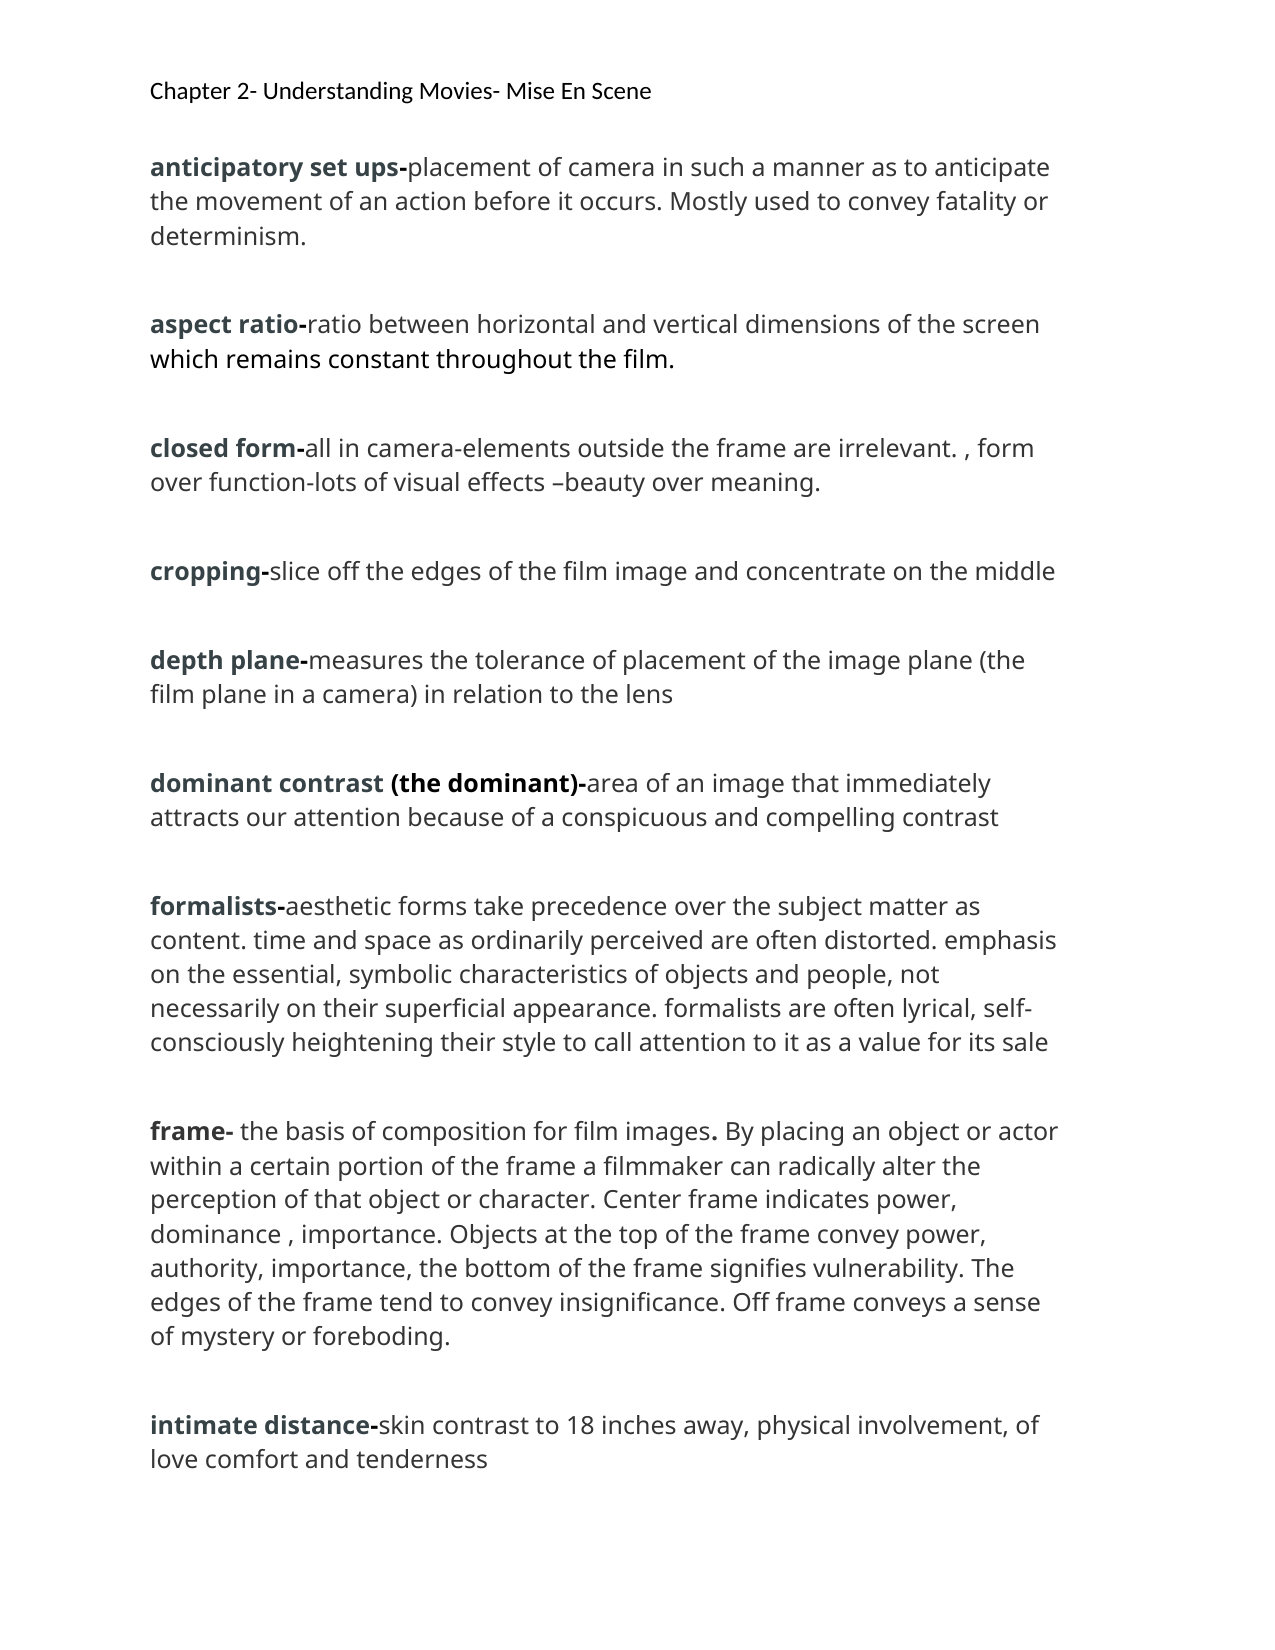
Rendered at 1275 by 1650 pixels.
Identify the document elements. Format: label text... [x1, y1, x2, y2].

text closed form-all in camera-elements outside the frame are irrelevant. , form over function-lots of visual effects –beauty over meaning. [150, 430, 1070, 498]
text anticipatory set ups-placement of camera in such a manner as to anticipate the movement of an action before it occurs. Mostly used to convey fatality or determinism. [150, 150, 1070, 252]
text dominant contrast (the dominant)-area of an image that immediately attracts our attention because of a conspicuous and compelling contrast [150, 766, 1070, 834]
text depth plane-measures the tolerance of placement of the image plane (the film plane in a camera) in relation to the lens [150, 642, 1070, 711]
text frame- the basis of composition for film images. By placing an object or actor within a certain portion of the frame a filmmaker can radically alter the perception of that object or character. Center frame indicates power, dominance , importance. Objects at the top of the frame convey power, authority, importance, the bottom of the frame signifies vulnerability. The edges of the frame tend to convey insignificance. Off frame conveys a sense of mystery or foreboding. [150, 1114, 1070, 1352]
text aspect ratio-ratio between horizontal and vertical dimensions of the screen which remains constant throughout the film. [150, 307, 1070, 375]
text intimate distance-skin contrast to 18 inches away, physical involvement, of love comfort and tenderness [150, 1407, 1070, 1476]
text formalists-aesthetic forms take precedence over the subject matter as content. time and space as ordinarily perceived are often distorted. emphasis on the essential, symbolic characteristics of objects and people, not necessarily on their superficial appearance. formalists are often lyrical, self-consciously heightening their style to call attention to it as a value for its sale [150, 889, 1070, 1059]
text cropping-slice off the edges of the film image and concentrate on the middle [150, 553, 1070, 587]
